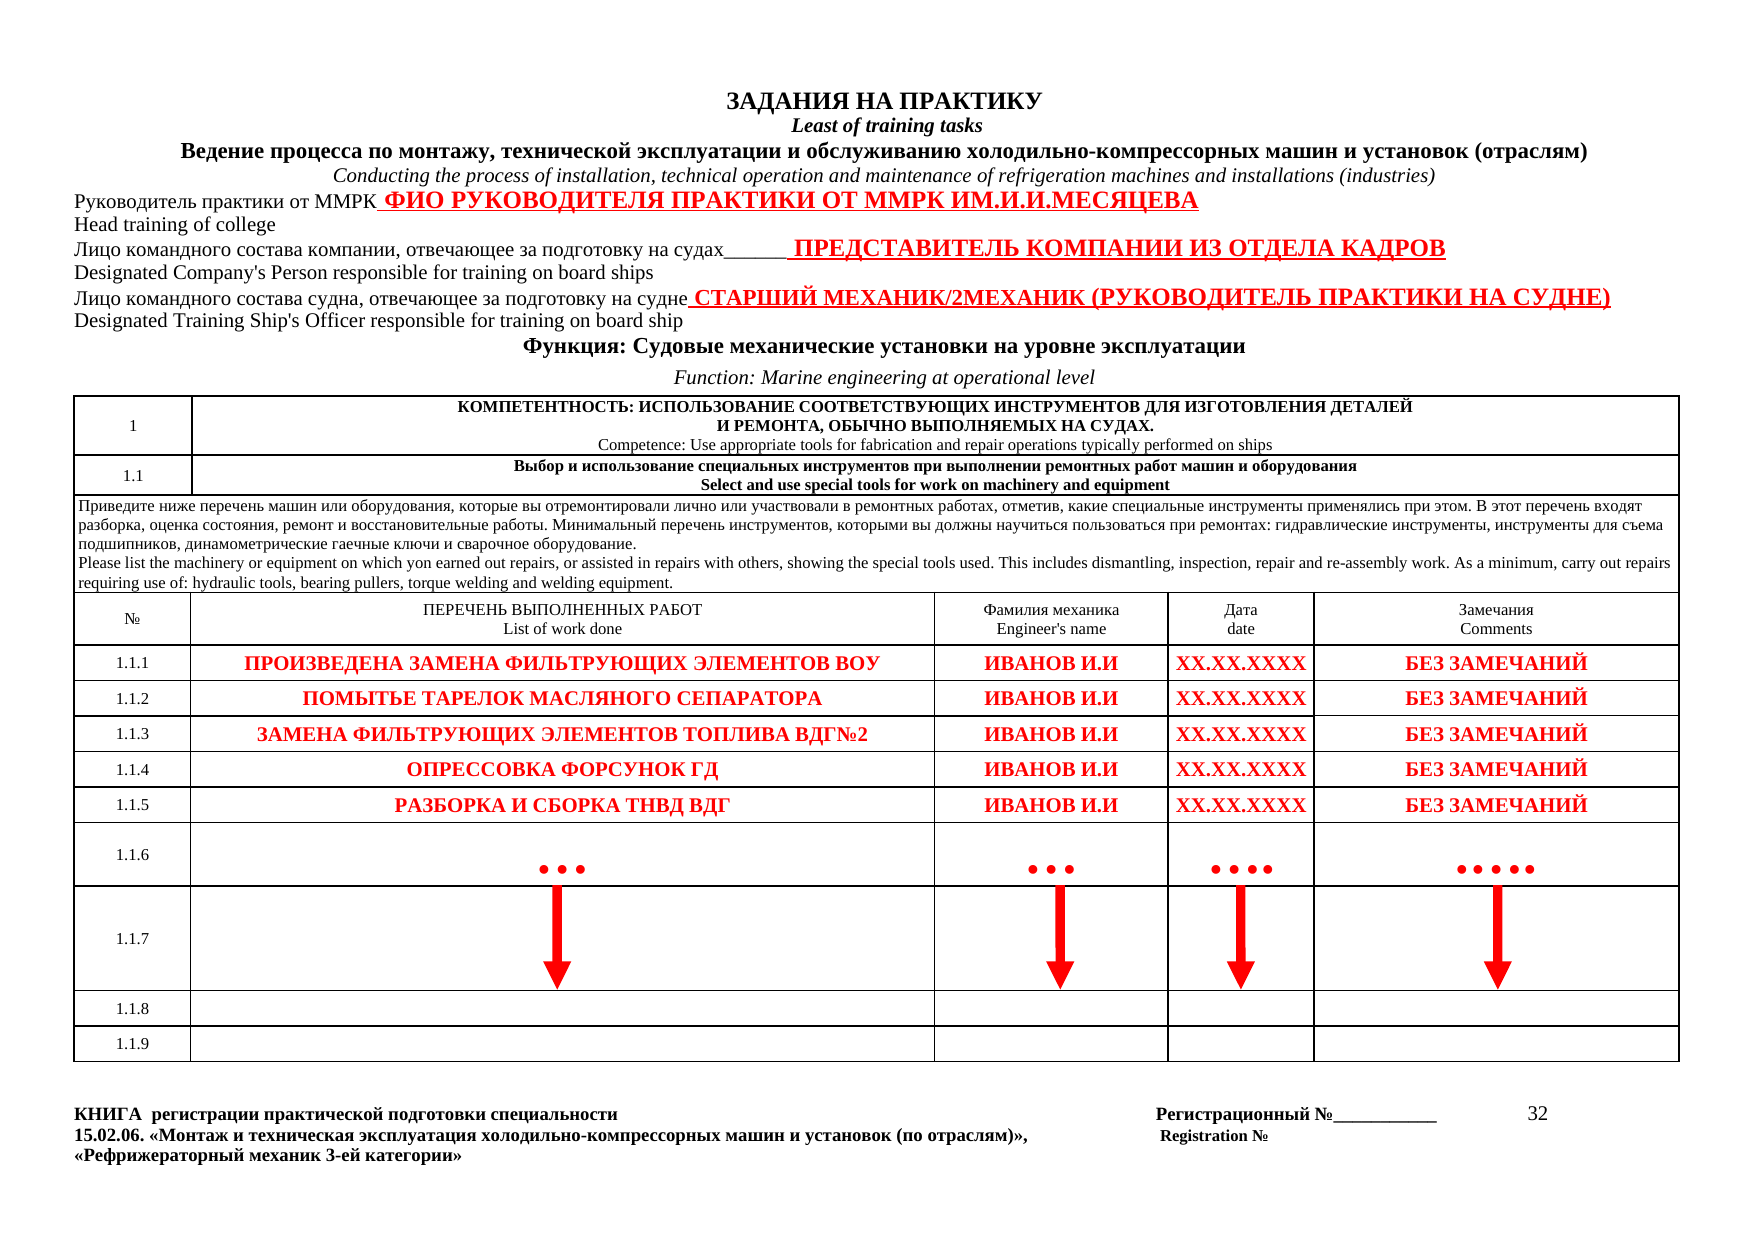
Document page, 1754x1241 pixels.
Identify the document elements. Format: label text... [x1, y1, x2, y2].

table_cell [191, 1027, 934, 1061]
table_cell ИВАНОВ И.И [935, 788, 1167, 821]
subtitle ЗАДАНИЯ НА ПРАКТИКУ [74, 89, 1695, 115]
table_cell ПРОИЗВЕДЕНА ЗАМЕНА ФИЛЬТРУЮЩИХ ЭЛЕМЕНТОВ ВОУ [191, 646, 934, 680]
table_cell 1.1.8 [75, 991, 190, 1025]
table_cell [935, 887, 1060, 990]
table_cell 1.1.1 [75, 646, 190, 680]
table_cell ПЕРЕЧЕНЬ ВЫПОЛНЕННЫХ РАБОТ List of work done [191, 593, 934, 644]
table_cell Фамилия механика Engineer's name [935, 593, 1167, 644]
table_cell ХХ.ХХ.ХХХХ [1169, 788, 1313, 821]
table_header 1 [75, 397, 191, 454]
table_cell 1.1.9 [75, 1027, 190, 1061]
table_cell 1.1.2 [75, 681, 190, 715]
table_cell ИВАНОВ И.И [935, 646, 1167, 680]
table_cell …. [1169, 823, 1313, 885]
table_cell … [191, 823, 934, 885]
table_cell 1.1.3 [75, 717, 190, 751]
table_cell Дата date [1169, 593, 1313, 644]
table_cell [1242, 887, 1313, 990]
table_cell [191, 887, 556, 990]
table_cell [1315, 1027, 1678, 1061]
text Ведение процесса по монтажу, технической эксплуатации и обслуживанию холодильно-компрессорных машин и установок (отраслям) [74, 137, 1695, 163]
table_cell .…. [1315, 823, 1678, 885]
table_cell БЕЗ ЗАМЕЧАНИЙ [1315, 646, 1678, 680]
table_cell ЗАМЕНА ФИЛЬТРУЮЩИХ ЭЛЕМЕНТОВ ТОПЛИВА ВДГ№2 [191, 717, 934, 751]
table_header КОМПЕТЕНТНОСТЬ: ИСПОЛЬЗОВАНИЕ СООТВЕТСТВУЮЩИХ ИНСТРУМЕНТОВ ДЛЯ ИЗГОТОВЛЕНИЯ ДЕТАЛЕЙ И РЕМОНТА, ОБЫЧНО ВЫПОЛНЯЕМЫХ НА СУДАХ. Competence: Use appropriate tools for fabrication and repair operations typically performed on ships [193, 397, 1678, 454]
table_cell [1169, 887, 1240, 990]
table_cell [1499, 887, 1678, 990]
table_cell [1169, 991, 1313, 1025]
table_cell [1315, 991, 1678, 1025]
table_cell [558, 887, 934, 990]
table_cell 1.1.7 [75, 887, 190, 990]
table_cell 1.1.6 [75, 823, 190, 885]
table_cell № [75, 593, 190, 644]
table_cell [935, 1027, 1167, 1061]
table_cell ИВАНОВ И.И [935, 752, 1167, 786]
table_cell ИВАНОВ И.И [935, 717, 1167, 751]
table_cell БЕЗ ЗАМЕЧАНИЙ [1315, 752, 1678, 786]
table_cell ХХ.ХХ.ХХХХ [1169, 681, 1313, 715]
text Функция: Судовые механические установки на уровне эксплуатации [74, 332, 1695, 359]
table_cell ИВАНОВ И.И [935, 681, 1167, 715]
table_cell Приведите ниже перечень машин или оборудования, которые вы отремонтировали лично или участвовали в ремонтных работах, отметив, какие специальные инструменты применялись при этом. В этот перечень входят разборка, оценка состояния, ремонт и восстановительные работы. Минимальный перечень инструментов, которыми вы должны научиться пользоваться при ремонтах: гидравлические инструменты, инструменты для съема подшипников, динамометрические гаечные ключи и сварочное оборудование. Please list the machinery or equipment on which yon earned out repairs, or assisted in repairs with others, showing the special tools used. This includes dismantling, inspection, repair and re-assembly work. As a minimum, carry out repairs requiring use of: hydraulic tools, bearing pullers, torque welding and welding equipment. [75, 496, 1678, 592]
table_cell ХХ.ХХ.ХХХХ [1169, 752, 1313, 786]
table_cell ОПРЕССОВКА ФОРСУНОК ГД [191, 752, 934, 786]
table_cell ХХ.ХХ.ХХХХ [1169, 646, 1313, 680]
table_cell ХХ.ХХ.ХХХХ [1169, 717, 1313, 751]
table_cell ПОМЫТЬЕ ТАРЕЛОК МАСЛЯНОГО СЕПАРАТОРА [191, 681, 934, 715]
text Лицо командного состава судна, отвечающее за подготовку на судне СТАРШИЙ МЕХАНИК/2МЕХАНИК (РУКОВОДИТЕЛЬ ПРАКТИКИ НА СУДНЕ) [74, 284, 1695, 310]
table_cell 1.1.4 [75, 752, 190, 786]
table_cell [1315, 887, 1497, 990]
text Function: Marine engineering at operational level [74, 365, 1695, 389]
table_cell БЕЗ ЗАМЕЧАНИЙ [1315, 716, 1678, 751]
text Руководитель практики от ММРК ФИО РУКОВОДИТЕЛЯ ПРАКТИКИ ОТ ММРК ИМ.И.И.МЕСЯЦЕВА [74, 187, 1695, 213]
table_cell Замечания Comments [1315, 593, 1678, 644]
table_cell [191, 991, 934, 1025]
table_cell … [935, 823, 1167, 885]
table_cell [1169, 1027, 1313, 1061]
table_cell 1.1.5 [75, 788, 190, 821]
text Designated Company's Person responsible for training on board ships [74, 262, 1695, 284]
table_cell Выбор и использование специальных инструментов при выполнении ремонтных работ машин и оборудования Select and use special tools for work on machinery and equipment [193, 456, 1678, 494]
table_cell БЕЗ ЗАМЕЧАНИЙ [1315, 681, 1678, 715]
table_cell 1.1 [75, 456, 191, 494]
text Head training of college [74, 213, 1695, 236]
table_cell [935, 991, 1167, 1025]
text Designated Training Ship's Officer responsible for training on board ship [74, 310, 1695, 332]
text Лицо командного состава компании, отвечающее за подготовку на судах______ ПРЕДСТАВИТЕЛЬ КОМПАНИИ ИЗ ОТДЕЛА КАДРОВ [74, 236, 1695, 262]
text Conducting the process of installation, technical operation and maintenance of refrigeration machines and installations (industries) [74, 163, 1695, 187]
table_cell [1061, 887, 1167, 990]
table_cell БЕЗ ЗАМЕЧАНИЙ [1315, 788, 1678, 821]
text Least of training tasks [74, 115, 1695, 137]
table_cell РАЗБОРКА И СБОРКА ТНВД ВДГ [191, 788, 934, 821]
